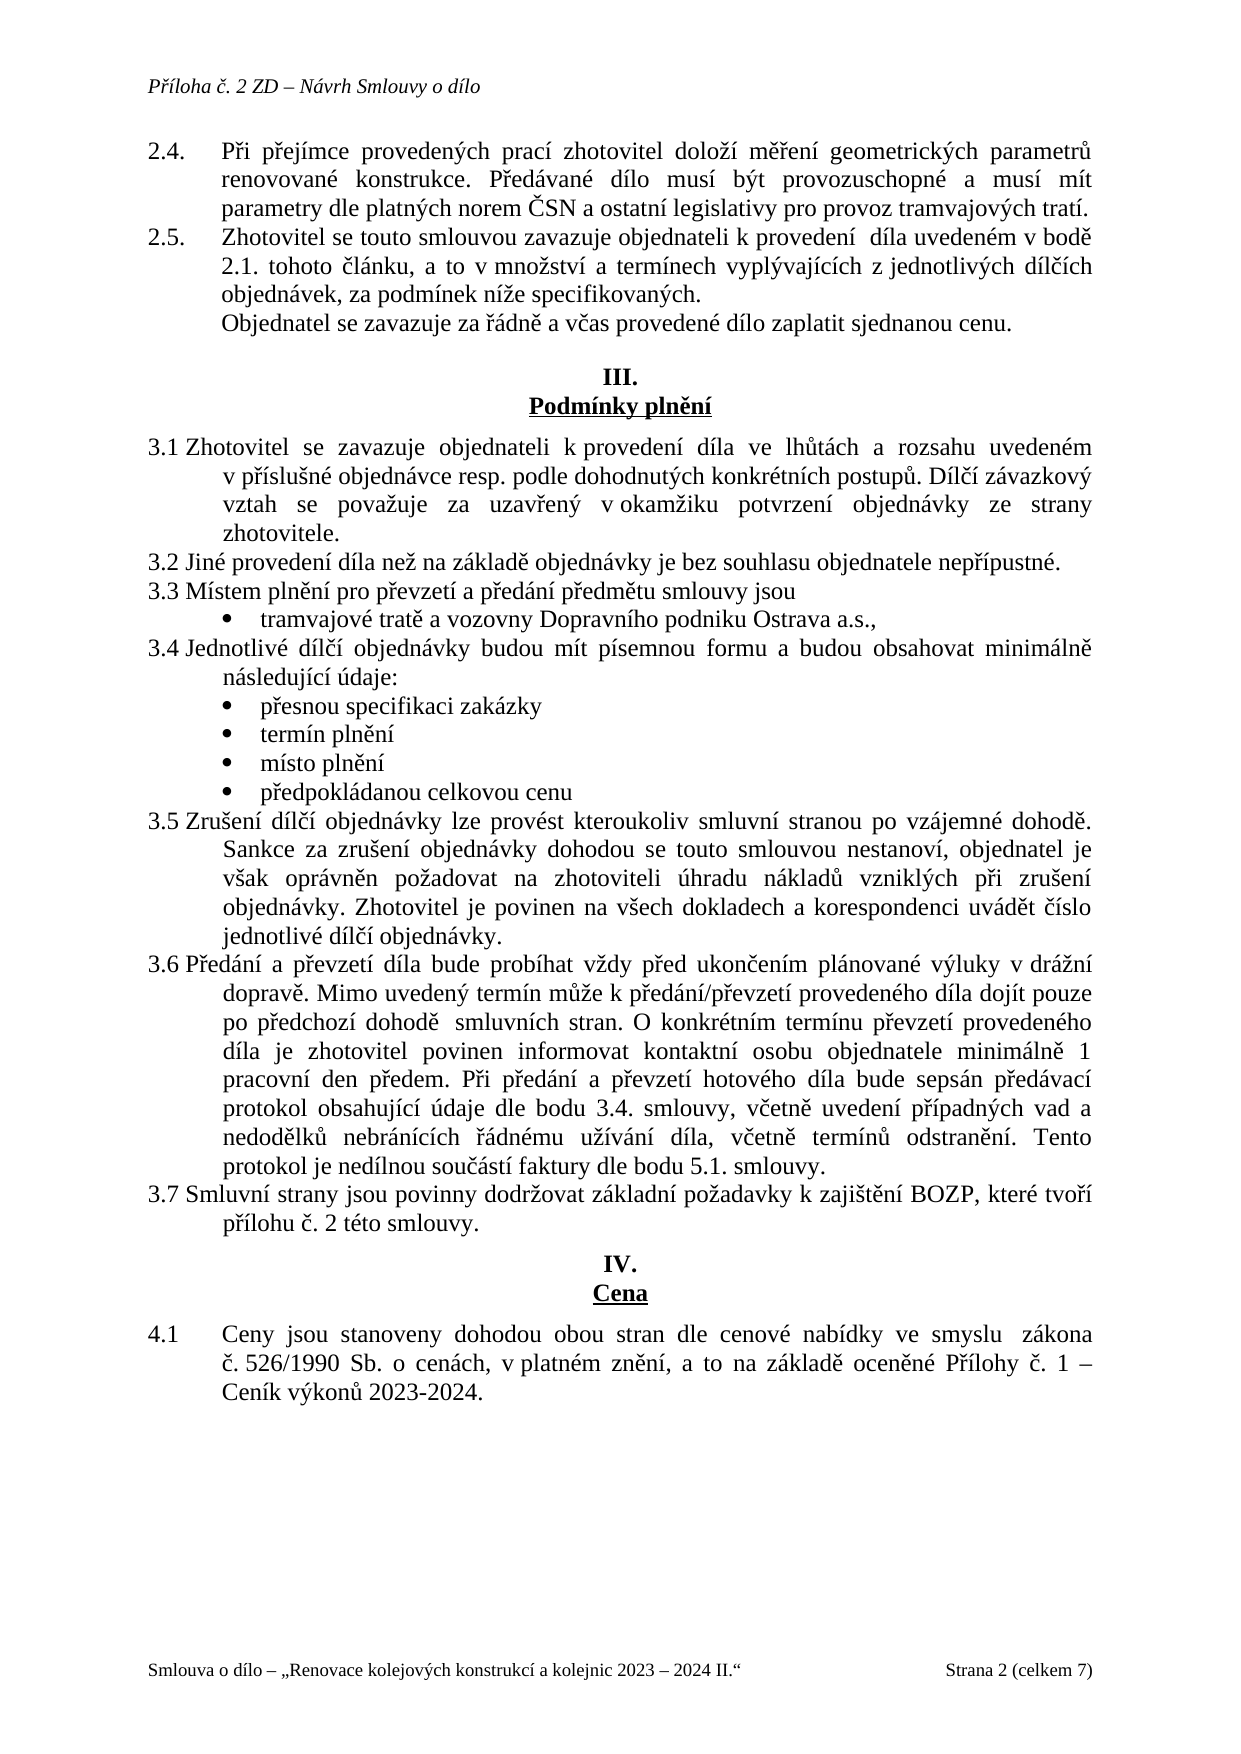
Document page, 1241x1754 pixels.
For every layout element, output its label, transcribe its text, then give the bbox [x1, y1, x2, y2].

list Jednotlivé dílčí objednávky budou mít písemnou formu a budou obsahovat minimálně následující údaje: [148, 633, 1092, 691]
subtitle Podmínky plnění [148, 391, 1092, 419]
subtitle Cena [148, 1278, 1092, 1307]
list Zhotovitel se touto smlouvou zavazuje objednateli k provedení díla uvedeném v bodě 2.1. tohoto článku, a to v množství a termínech vyplývajících z jednotlivých dílčích objednávek, za podmínek níže specifikovaných. [148, 222, 1092, 308]
list Ceny jsou stanoveny dohodou obou stran dle cenové nabídky ve smyslu zákona č. 526/1990 Sb. o cenách, v platném znění, a to na základě oceněné Přílohy č. 1 – Ceník výkonů 2023-2024. [148, 1319, 1093, 1406]
list přesnou specifikaci zakázky [223, 691, 1092, 719]
list Smluvní strany jsou povinny dodržovat základní požadavky k zajištění BOZP, které tvoří přílohu č. 2 této smlouvy. [148, 1179, 1092, 1237]
list Zrušení dílčí objednávky lze provést kteroukoliv smluvní stranou po vzájemné dohodě. Sankce za zrušení objednávky dohodou se touto smlouvou nestanoví, objednatel je však oprávněn požadovat na zhotoviteli úhradu nákladů vzniklých při zrušení objednávky. Zhotovitel je povinen na všech dokladech a korespondenci uvádět číslo jednotlivé dílčí objednávky. [148, 806, 1092, 949]
subtitle III. [148, 362, 1092, 391]
list Jiné provedení díla než na základě objednávky je bez souhlasu objednatele nepřípustné. [148, 547, 1092, 576]
list místo plnění [223, 748, 1092, 777]
subtitle IV. [148, 1249, 1092, 1278]
list Místem plnění pro převzetí a předání předmětu smlouvy jsou [148, 576, 1092, 604]
list Při přejímce provedených prací zhotovitel doloží měření geometrických parametrů renovované konstrukce. Předávané dílo musí být provozuschopné a musí mít parametry dle platných norem ČSN a ostatní legislativy pro provoz tramvajových tratí. [148, 136, 1092, 222]
text Objednatel se zavazuje za řádně a včas provedené dílo zaplatit sjednanou cenu. [148, 308, 1092, 337]
list tramvajové tratě a vozovny Dopravního podniku Ostrava a.s., [223, 604, 1092, 633]
list Předání a převzetí díla bude probíhat vždy před ukončením plánované výluky v drážní dopravě. Mimo uvedený termín může k předání/převzetí provedeného díla dojít pouze po předchozí dohodě smluvních stran. O konkrétním termínu převzetí provedeného díla je zhotovitel povinen informovat kontaktní osobu objednatele minimálně 1 pracovní den předem. Při předání a převzetí hotového díla bude sepsán předávací protokol obsahující údaje dle bodu 3.4. smlouvy, včetně uvedení případných vad a nedodělků nebránících řádnému užívání díla, včetně termínů odstranění. Tento protokol je nedílnou součástí faktury dle bodu 5.1. smlouvy. [148, 949, 1092, 1179]
list předpokládanou celkovou cenu [223, 777, 1092, 806]
list termín plnění [223, 719, 1092, 748]
list Zhotovitel se zavazuje objednateli k provedení díla ve lhůtách a rozsahu uvedeném v příslušné objednávce resp. podle dohodnutých konkrétních postupů. Dílčí závazkový vztah se považuje za uzavřený v okamžiku potvrzení objednávky ze strany zhotovitele. [148, 432, 1092, 547]
